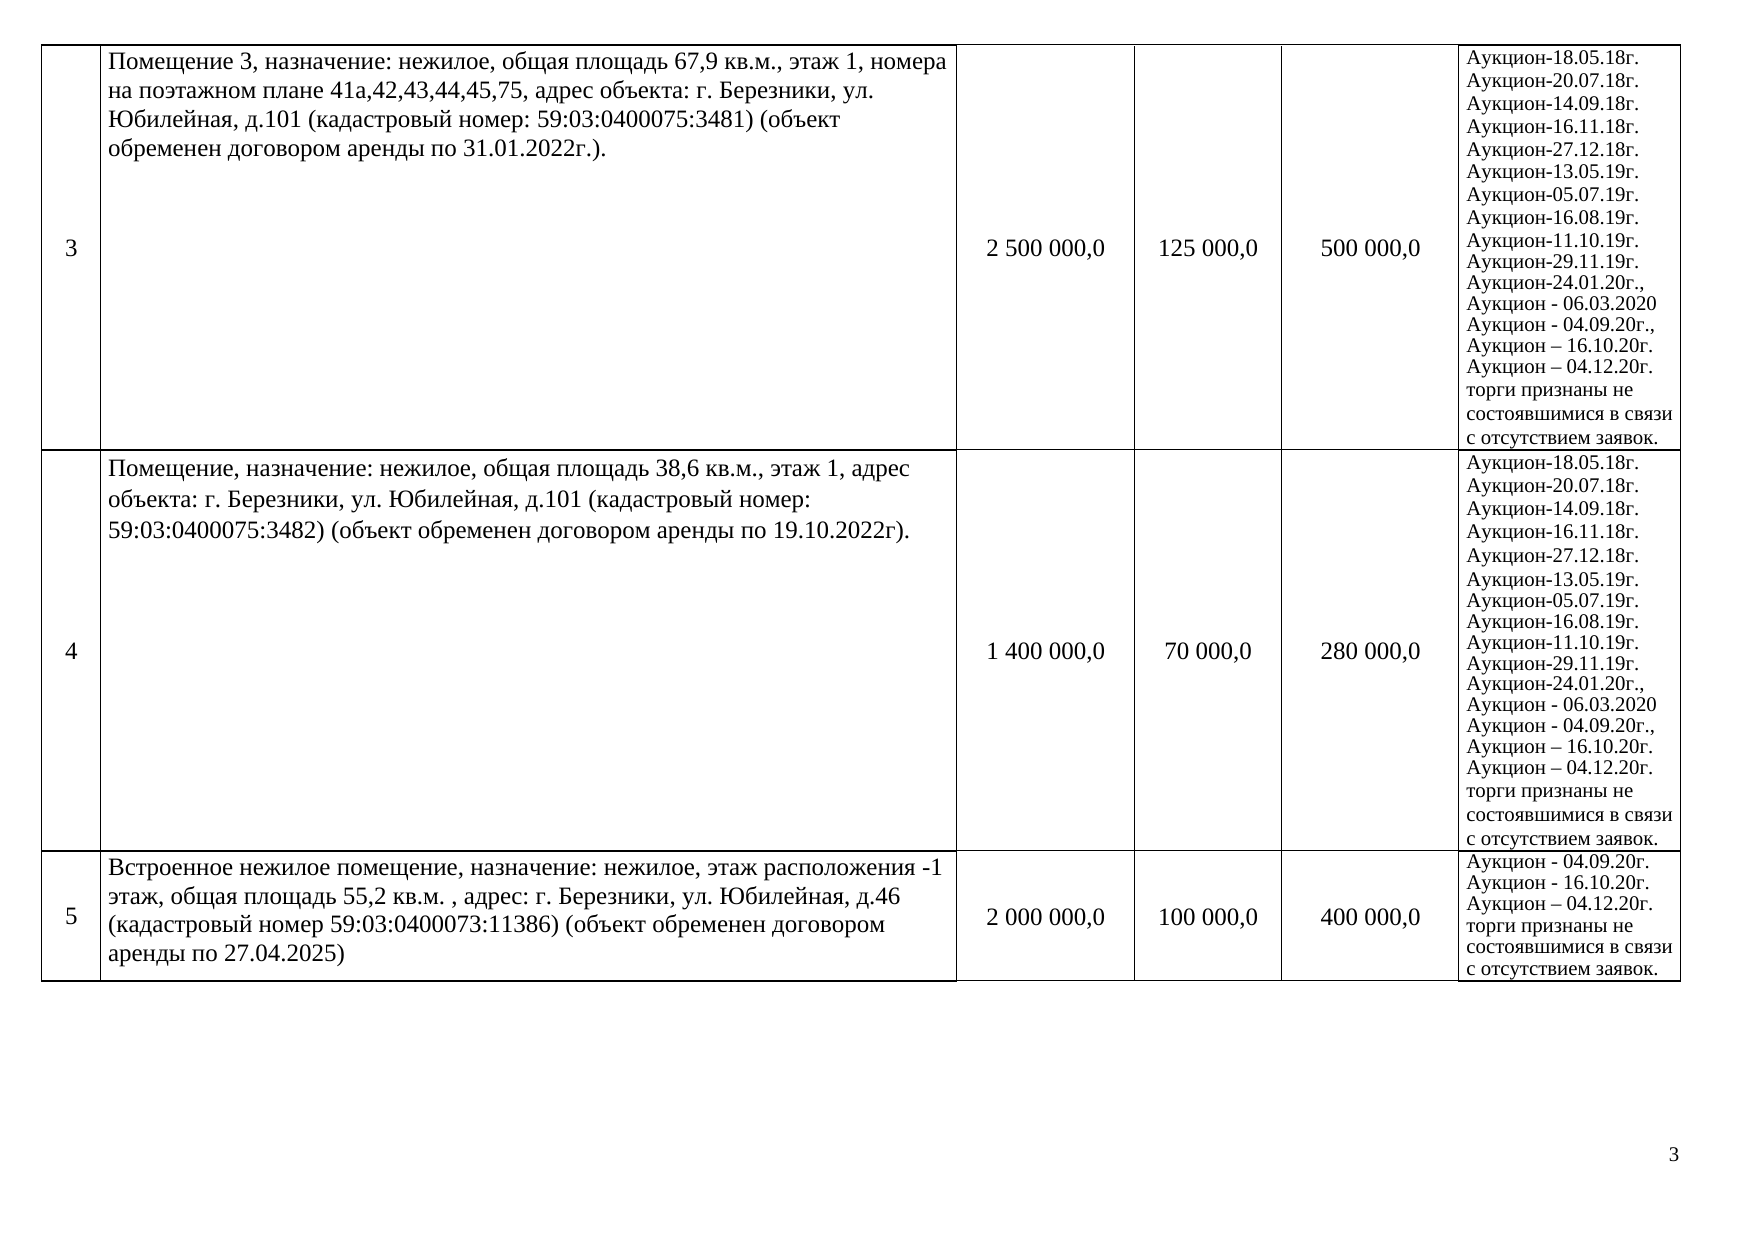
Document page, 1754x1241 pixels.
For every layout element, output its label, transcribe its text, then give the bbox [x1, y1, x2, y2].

table_cell Помещение 3, назначение: нежилое, общая площадь 67,9 кв.м., этаж 1, номера на поэтажном плане 41а,42,43,44,45,75, адрес объекта: г. Березники, ул. Юбилейная, д.101 (кадастровый номер: 59:03:0400075:3481) (объект обременен договором аренды по 31.01.2022г.). [101, 46, 956, 449]
table_cell 5 [42, 852, 100, 980]
table_cell 3 [42, 46, 100, 449]
table_cell 4 [42, 451, 100, 850]
table_cell Аукцион - 04.09.20г. Аукцион - 16.10.20г. Аукцион – 04.12.20г. торги признаны не состоявшимися в связи с отсутствием заявок. [1459, 852, 1680, 980]
table_cell 70 000,0 [1135, 450, 1281, 850]
table_cell 280 000,0 [1282, 450, 1458, 850]
table_cell Аукцион-18.05.18г. Аукцион-20.07.18г. Аукцион-14.09.18г. Аукцион-16.11.18г. Аукцион-27.12.18г. Аукцион-13.05.19г. Аукцион-05.07.19г. Аукцион-16.08.19г. Аукцион-11.10.19г. Аукцион-29.11.19г. Аукцион-24.01.20г., Аукцион - 06.03.2020 Аукцион - 04.09.20г., Аукцион – 16.10.20г. Аукцион – 04.12.20г. торги признаны не состоявшимися в связи с отсутствием заявок. [1459, 451, 1680, 850]
table_cell 2 500 000,0 [957, 45, 1134, 449]
table_cell 1 400 000,0 [957, 450, 1134, 850]
table_cell 400 000,0 [1282, 851, 1458, 980]
table_cell Помещение, назначение: нежилое, общая площадь 38,6 кв.м., этаж 1, адрес объекта: г. Березники, ул. Юбилейная, д.101 (кадастровый номер: 59:03:0400075:3482) (объект обременен договором аренды по 19.10.2022г). [101, 451, 956, 850]
table_cell Встроенное нежилое помещение, назначение: нежилое, этаж расположения -1 этаж, общая площадь 55,2 кв.м. , адрес: г. Березники, ул. Юбилейная, д.46 (кадастровый номер 59:03:0400073:11386) (объект обременен договором аренды по 27.04.2025) [101, 852, 956, 980]
table_cell 100 000,0 [1135, 851, 1281, 980]
table_cell 500 000,0 [1282, 45, 1458, 449]
table_cell 2 000 000,0 [957, 851, 1134, 980]
table_cell Аукцион-18.05.18г. Аукцион-20.07.18г. Аукцион-14.09.18г. Аукцион-16.11.18г. Аукцион-27.12.18г. Аукцион-13.05.19г. Аукцион-05.07.19г. Аукцион-16.08.19г. Аукцион-11.10.19г. Аукцион-29.11.19г. Аукцион-24.01.20г., Аукцион - 06.03.2020 Аукцион - 04.09.20г., Аукцион – 16.10.20г. Аукцион – 04.12.20г. торги признаны не состоявшимися в связи с отсутствием заявок. [1459, 46, 1680, 449]
table_cell 125 000,0 [1134, 45, 1282, 449]
